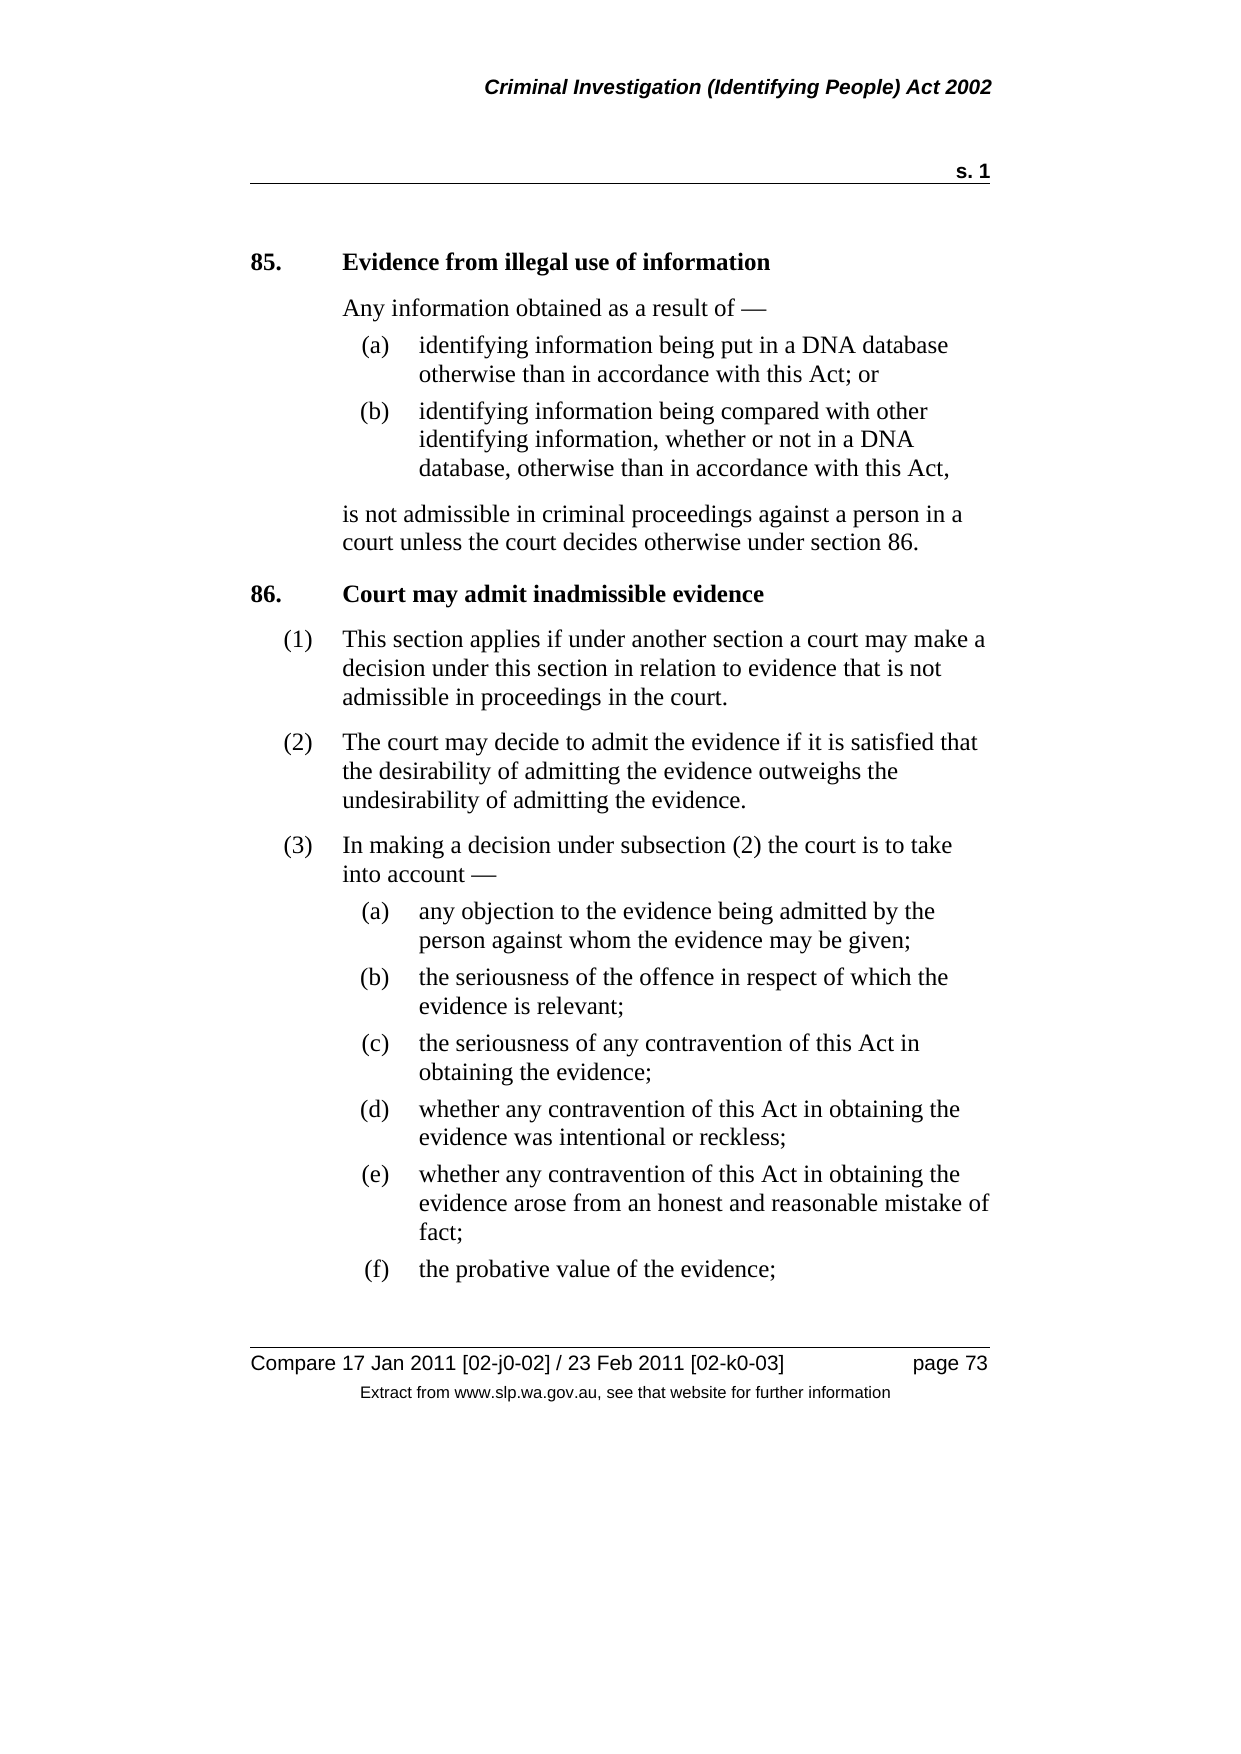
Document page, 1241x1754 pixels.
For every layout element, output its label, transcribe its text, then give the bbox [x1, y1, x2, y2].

text (b) the seriousness of the offence in respect of which the evidence is relevant; [250, 962, 990, 1019]
text (3) In making a decision under subsection (2) the court is to take into account — [250, 830, 990, 888]
text (a) identifying information being put in a DNA database otherwise than in accordance with this Act; or [250, 330, 990, 387]
text (b) identifying information being compared with other identifying information, whether or not in a DNA database, otherwise than in accordance with this Act, [250, 396, 990, 482]
text (c) the seriousness of any contravention of this Act in obtaining the evidence; [250, 1028, 990, 1085]
text (e) whether any contravention of this Act in obtaining the evidence arose from an honest and reasonable mistake of fact; [250, 1159, 990, 1246]
text (f) the probative value of the evidence; [250, 1254, 990, 1283]
subtitle 86. Court may admit inadmissible evidence [250, 579, 990, 608]
text Any information obtained as a result of — [250, 293, 990, 322]
text is not admissible in criminal proceedings against a person in a court unless the court decides otherwise under section 86. [250, 499, 990, 556]
text (d) whether any contravention of this Act in obtaining the evidence was intentional or reckless; [250, 1094, 990, 1151]
subtitle 85. Evidence from illegal use of information [250, 247, 990, 276]
text (1) This section applies if under another section a court may make a decision under this section in relation to evidence that is not admissible in proceedings in the court. [250, 624, 990, 711]
text (a) any objection to the evidence being admitted by the person against whom the evidence may be given; [250, 896, 990, 954]
text (2) The court may decide to admit the evidence if it is satisfied that the desirability of admitting the evidence outweighs the undesirability of admitting the evidence. [250, 727, 990, 814]
